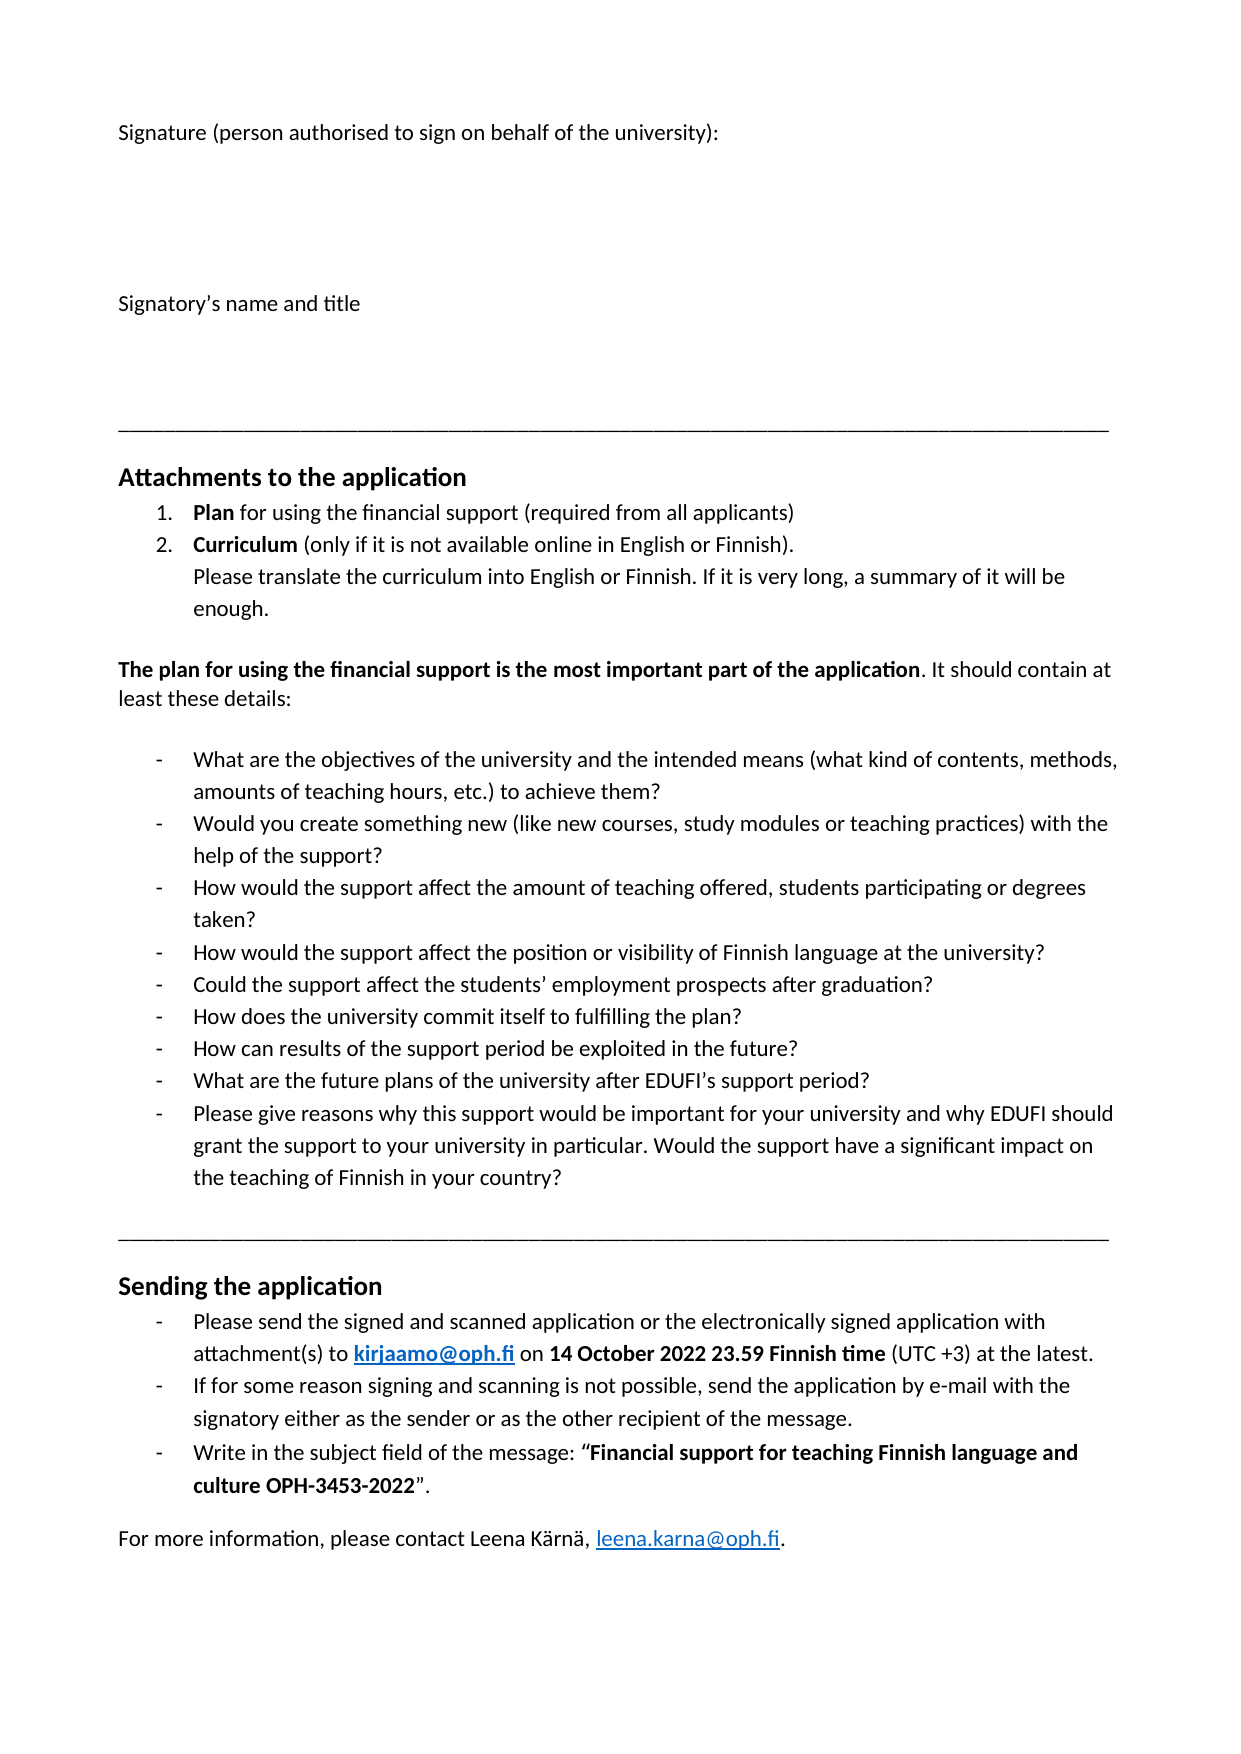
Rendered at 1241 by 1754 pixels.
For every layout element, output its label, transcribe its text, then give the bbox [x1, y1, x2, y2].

list How does the university commit itself to fulfilling the plan? [156, 1002, 1122, 1030]
list Please send the signed and scanned application or the electronically signed application with attachment(s) to kirjaamo@oph.fi on 14 October 2022 23.59 Finnish time (UTC +3) at the latest. [156, 1307, 1122, 1367]
list What are the future plans of the university after EDUFI’s support period? [156, 1067, 1122, 1094]
list Please give reasons why this support would be important for your university and why EDUFI should grant the support to your university in particular. Would the support have a significant impact on the teaching of Finnish in your country? [156, 1099, 1122, 1191]
list How can results of the support period be exploited in the future? [156, 1034, 1122, 1062]
text _______________________________________________________________________________________ [118, 1216, 1122, 1244]
text For more information, please contact Leena Kärnä, leena.karna@oph.fi. [118, 1524, 1122, 1552]
list How would the support affect the position or visibility of Finnish language at the university? [156, 938, 1122, 966]
list Plan for using the financial support (required from all applicants) [156, 498, 1122, 526]
list How would the support affect the amount of teaching offered, students participating or degrees taken? [156, 873, 1122, 934]
subtitle Signature (person authorised to sign on behalf of the university): [118, 118, 1122, 146]
subtitle Attachments to the application [118, 460, 1122, 493]
list Would you create something new (like new courses, study modules or teaching practices) with the help of the support? [156, 809, 1122, 869]
text _______________________________________________________________________________________ [118, 407, 1122, 435]
list If for some reason signing and scanning is not possible, send the application by e-mail with the signatory either as the sender or as the other recipient of the message. [156, 1371, 1122, 1432]
list Could the support affect the students’ employment prospects after graduation? [156, 970, 1122, 998]
text The plan for using the financial support is the most important part of the application. It should contain at least these details: [118, 656, 1122, 740]
list Curriculum (only if it is not available online in English or Finnish). Please translate the curriculum into English or Finnish. If it is very long, a summary of it will be enough. [156, 530, 1122, 622]
subtitle Sending the application [118, 1269, 1122, 1302]
subtitle Signatory’s name and title [118, 289, 1122, 349]
list What are the objectives of the university and the intended means (what kind of contents, methods, amounts of teaching hours, etc.) to achieve them? [156, 745, 1122, 805]
list Write in the subject field of the message: “Financial support for teaching Finnish language and culture OPH-3453-2022”. [156, 1436, 1122, 1499]
